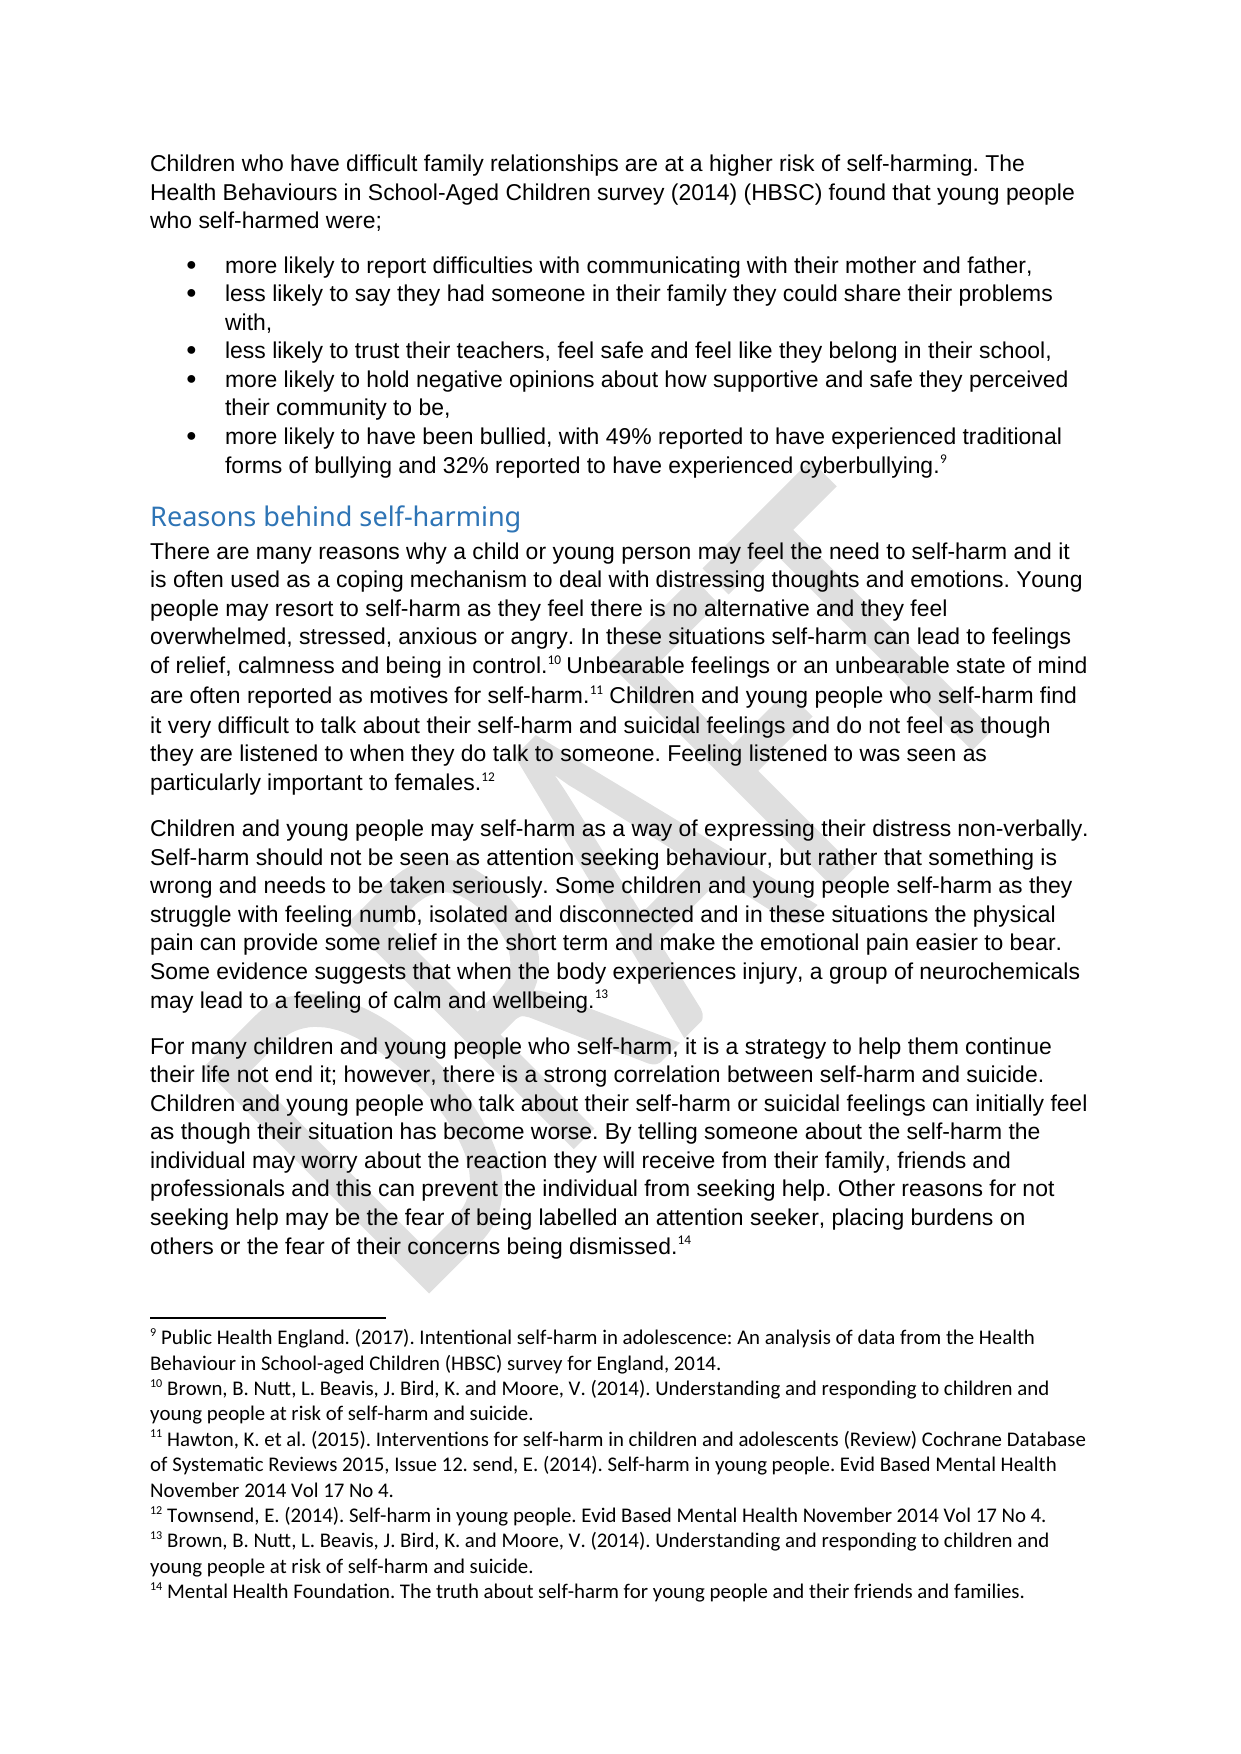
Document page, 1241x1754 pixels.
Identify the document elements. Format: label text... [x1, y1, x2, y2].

text Children and young people may self-harm as a way of expressing their distress non-verbally. Self-harm should not be seen as attention seeking behaviour, but rather that something is wrong and needs to be taken seriously. Some children and young people self-harm as they struggle with feeling numb, isolated and disconnected and in these situations the physical pain can provide some relief in the short term and make the emotional pain easier to bear. Some evidence suggests that when the body experiences injury, a group of neurochemicals may lead to a feeling of calm and wellbeing. [150, 815, 1090, 1014]
text For many children and young people who self-harm, it is a strategy to help them continue their life not end it; however, there is a strong correlation between self-harm and suicide. Children and young people who talk about their self-harm or suicidal feelings can initially feel as though their situation has become worse. By telling someone about the self-harm the individual may worry about the reaction they will receive from their family, friends and professionals and this can prevent the individual from seeking help. Other reasons for not seeking help may be the fear of being labelled an attention seeker, placing burdens on others or the fear of their concerns being dismissed. [150, 1033, 1090, 1260]
subtitle Reasons behind self-harming [150, 498, 1090, 535]
list less likely to say they had someone in their family they could share their problems with, [187, 280, 1090, 335]
list more likely to report difficulties with communicating with their mother and father, [187, 252, 1090, 278]
list less likely to trust their teachers, feel safe and feel like they belong in their school, [187, 337, 1090, 364]
text There are many reasons why a child or young person may feel the need to self-harm and it is often used as a coping mechanism to deal with distressing thoughts and emotions. Young people may resort to self-harm as they feel there is no alternative and they feel overwhelmed, stressed, anxious or angry. In these situations self-harm can lead to feelings of relief, calmness and being in control. Unbearable feelings or an unbearable state of mind are often reported as motives for self-harm. Children and young people who self-harm find it very difficult to talk about their self-harm and suicidal feelings and do not feel as though they are listened to when they do talk to someone. Feeling listened to was seen as particularly important to females. [150, 538, 1090, 797]
text Children who have difficult family relationships are at a higher risk of self-harming. The Health Behaviours in School-Aged Children survey (2014) (HBSC) found that young people who self-harmed were; [150, 150, 1090, 233]
list more likely to hold negative opinions about how supportive and safe they perceived their community to be, [187, 366, 1090, 421]
list more likely to have been bullied, with 49% reported to have experienced traditional forms of bullying and 32% reported to have experienced cyberbullying. [187, 423, 1090, 479]
